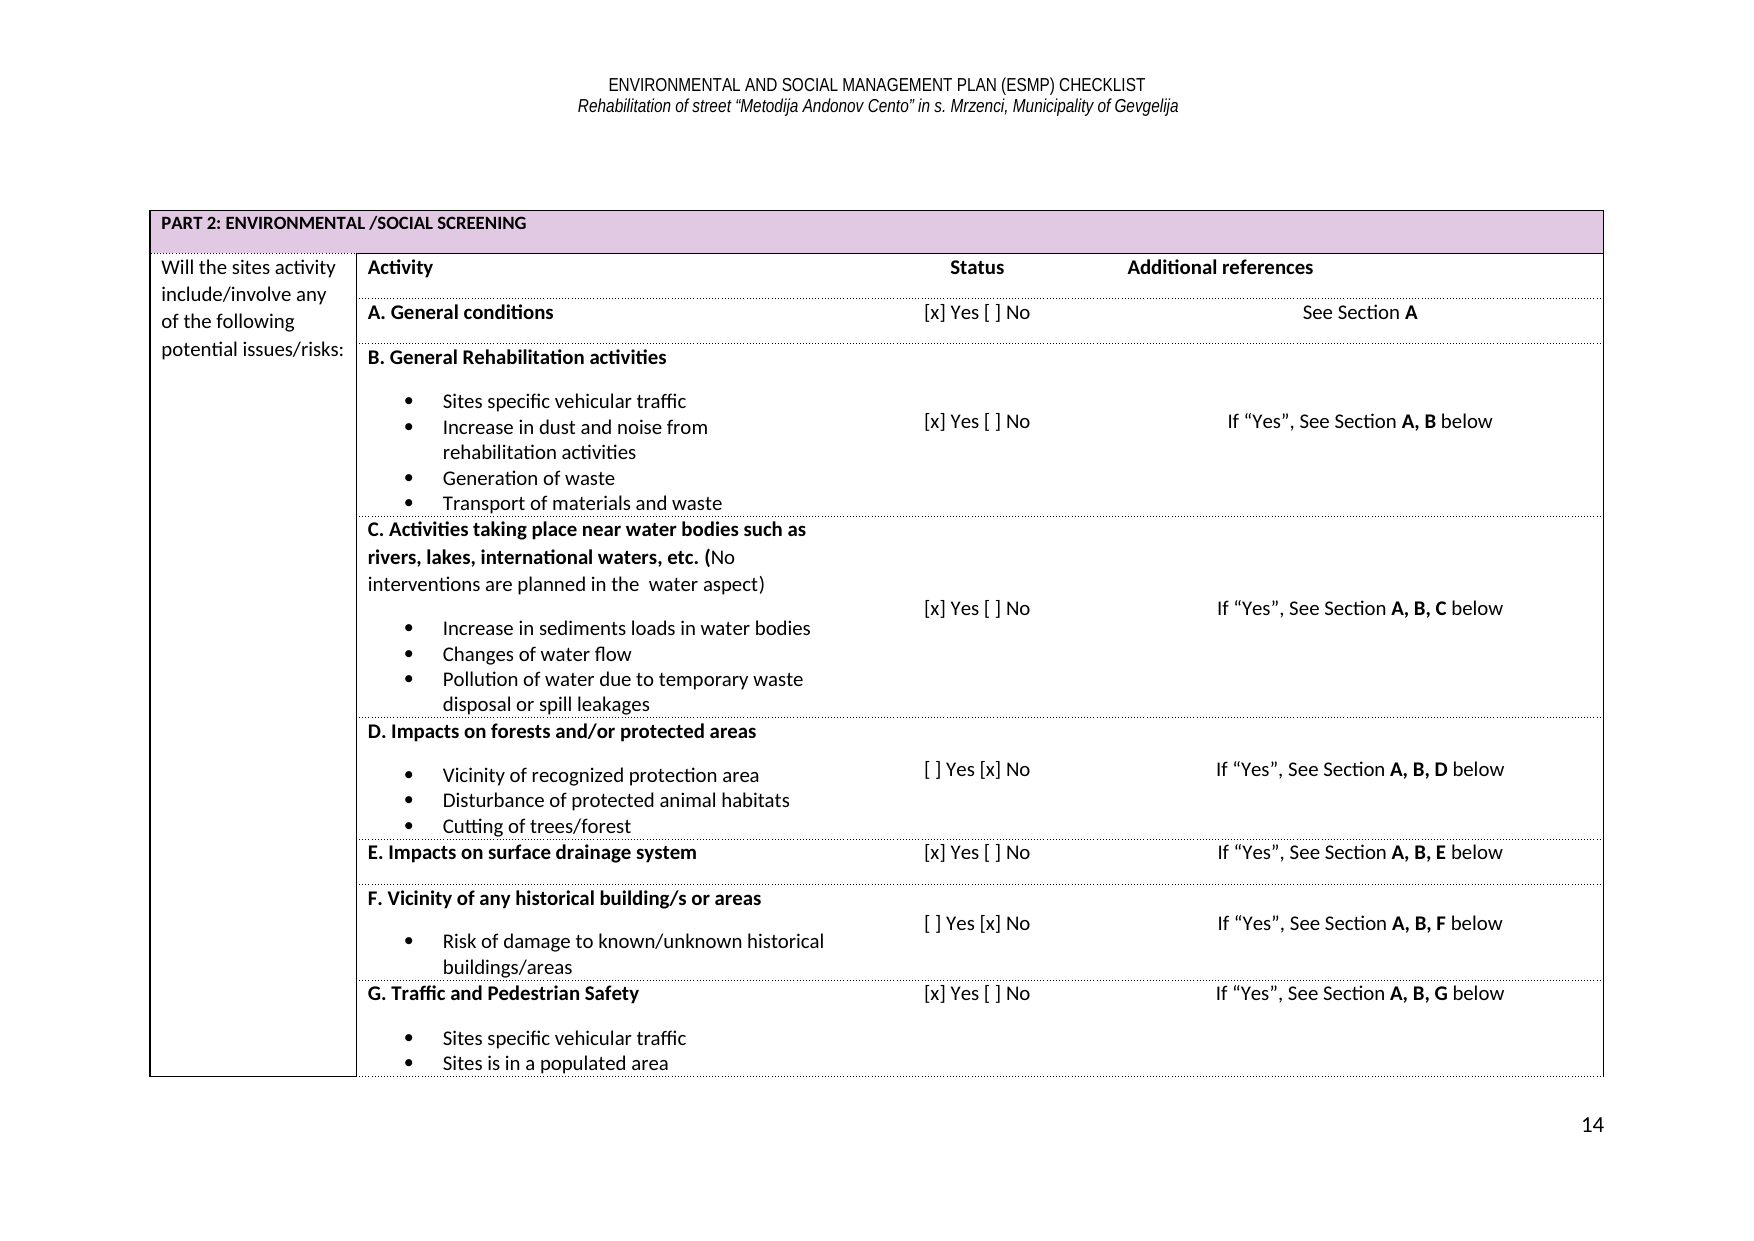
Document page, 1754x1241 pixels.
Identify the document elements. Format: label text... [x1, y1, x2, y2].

table_cell If “Yes”, See Section A, B, D below [1116, 717, 1603, 838]
table_cell E. Impacts on surface drainage system [357, 839, 838, 884]
table_cell [x] Yes [ ] No [838, 980, 1116, 1076]
table_cell B. General Rehabilitation activities Sites specific vehicular traffic Increase in dust and noise from rehabilitation activities Generation of waste Transport of materials and waste [357, 343, 838, 516]
table_cell F. Vicinity of any historical building/s or areas Risk of damage to known/unknown historical buildings/areas [357, 884, 838, 979]
table_cell D. Impacts on forests and/or protected areas Vicinity of recognized protection area Disturbance of protected animal habitats Cutting of trees/forest [357, 717, 838, 838]
table_cell [x] Yes [ ] No [838, 298, 1116, 343]
table_cell If “Yes”, See Section A, B, E below [1116, 839, 1603, 884]
table_cell [ ] Yes [x] No [838, 717, 1116, 838]
table_cell [x] Yes [ ] No [838, 516, 1116, 717]
table_cell Will the sites activity include/involve any of the following potential issues/risks: [151, 253, 356, 1076]
table_cell [x] Yes [ ] No [838, 839, 1116, 884]
table_cell G. Traffic and Pedestrian Safety Sites specific vehicular traffic Sites is in a populated area [357, 980, 838, 1076]
table_cell C. Activities taking place near water bodies such as rivers, lakes, international waters, etc. (No interventions are planned in the water aspect) Increase in sediments loads in water bodies Changes of water flow Pollution of water due to temporary waste disposal or spill leakages [357, 516, 838, 717]
table_cell [ ] Yes [x] No [838, 884, 1116, 979]
table_cell If “Yes”, See Section A, B, C below [1116, 516, 1603, 717]
table_cell Additional references [1116, 254, 1603, 298]
table_cell If “Yes”, See Section A, B, G below [1116, 980, 1603, 1076]
table_header PART 2: ENVIRONMENTAL /SOCIAL SCREENING [151, 211, 1603, 253]
table_cell Status [838, 254, 1116, 298]
table_cell If “Yes”, See Section A, B, F below [1116, 884, 1603, 979]
table_cell [x] Yes [ ] No [838, 343, 1116, 516]
table_cell Activity [357, 254, 838, 298]
table_cell A. General conditions [357, 298, 838, 343]
table_cell See Section A [1116, 298, 1603, 343]
table_cell If “Yes”, See Section A, B below [1116, 343, 1603, 516]
